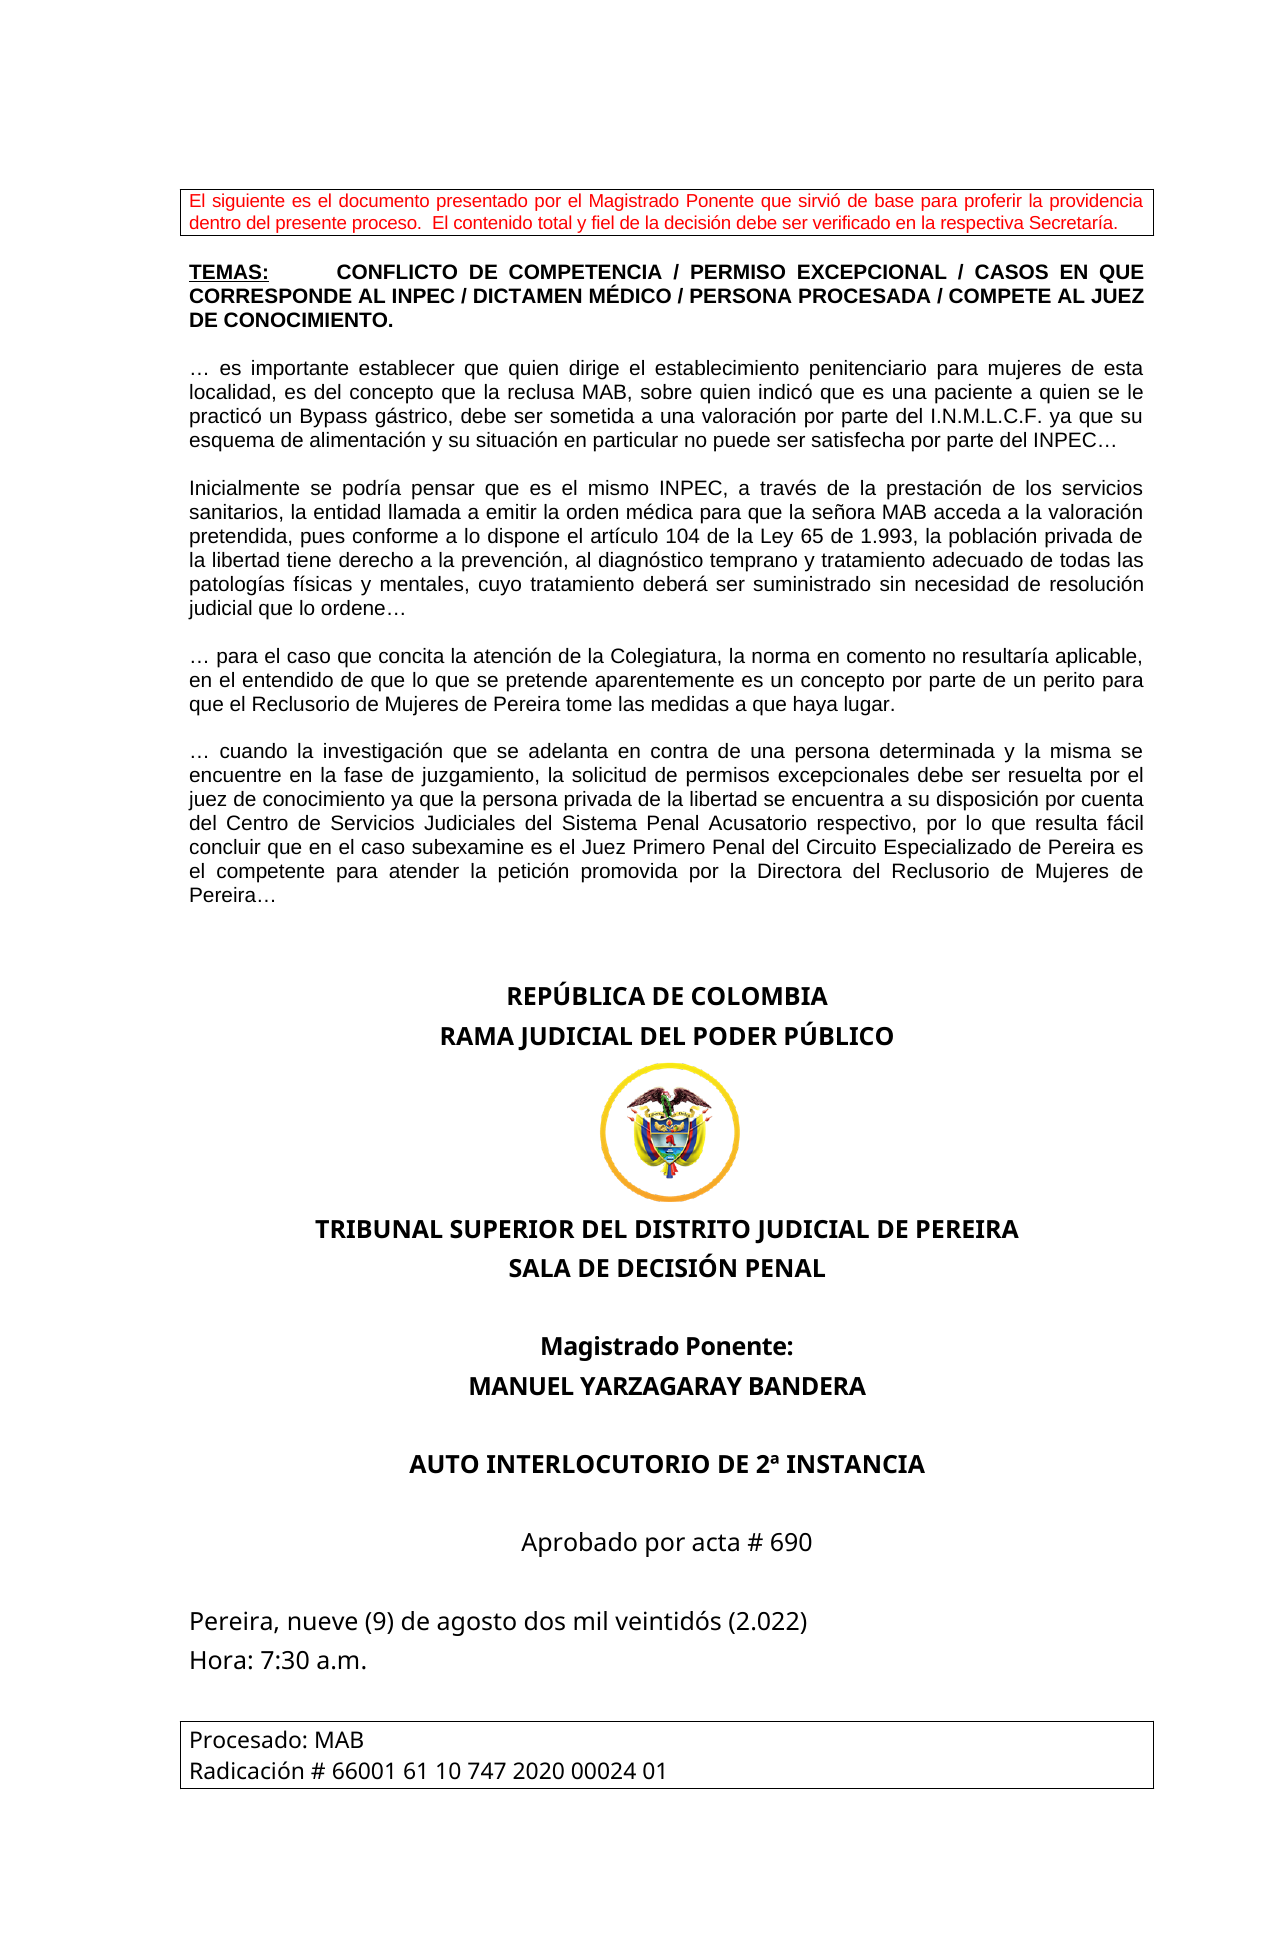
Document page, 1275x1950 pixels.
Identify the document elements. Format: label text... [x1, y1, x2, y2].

text … cuando la investigación que se adelanta en contra de una persona determinada y la misma se encuentre en la fase de juzgamiento, la solicitud de permisos excepcionales debe ser resuelta por el juez de conocimiento ya que la persona privada de la libertad se encuentra a su disposición por cuenta del Centro de Servicios Judiciales del Sistema Penal Acusatorio respectivo, por lo que resulta fácil concluir que en el caso subexamine es el Juez Primero Penal del Circuito Especializado de Pereira es el competente para atender la petición promovida por la Directora del Reclusorio de Mujeres de Pereira… [189, 739, 1145, 907]
text TRIBUNAL SUPERIOR DEL DISTRITO JUDICIAL DE PEREIRA [189, 1211, 1145, 1246]
text MANUEL YARZAGARAY BANDERA [189, 1368, 1145, 1402]
subtitle REPÚBLICA DE COLOMBIA [189, 979, 1145, 1013]
text Radicación # 66001 61 10 747 2020 00024 01 [181, 1752, 1153, 1788]
text Pereira, nueve (9) de agosto dos mil veintidós (2.022) [189, 1603, 1145, 1637]
text … es importante establecer que quien dirige el establecimiento penitenciario para mujeres de esta localidad, es del concepto que la reclusa MAB, sobre quien indicó que es una paciente a quien se le practicó un Bypass gástrico, debe ser sometida a una valoración por parte del I.N.M.L.C.F. ya que su esquema de alimentación y su situación en particular no puede ser satisfecha por parte del INPEC… [189, 356, 1145, 452]
text Aprobado por acta # 690 [189, 1525, 1145, 1559]
text Inicialmente se podría pensar que es el mismo INPEC, a través de la prestación de los servicios sanitarios, la entidad llamada a emitir la orden médica para que la señora MAB acceda a la valoración pretendida, pues conforme a lo dispone el artículo 104 de la Ley 65 de 1.993, la población privada de la libertad tiene derecho a la prevención, al diagnóstico temprano y tratamiento adecuado de todas las patologías físicas y mentales, cuyo tratamiento deberá ser suministrado sin necesidad de resolución judicial que lo ordene… [189, 476, 1145, 619]
text … para el caso que concita la atención de la Colegiatura, la norma en comento no resultaría aplicable, en el entendido de que lo que se pretende aparentemente es un concepto por parte de un perito para que el Reclusorio de Mujeres de Pereira tome las medidas a que haya lugar. [189, 643, 1145, 715]
text AUTO INTERLOCUTORIO DE 2ª INSTANCIA [189, 1446, 1145, 1481]
text Procesado: MAB [181, 1722, 1153, 1752]
picture [582, 1057, 752, 1208]
text SALA DE DECISIÓN PENAL [189, 1251, 1145, 1285]
text El siguiente es el documento presentado por el Magistrado Ponente que sirvió de base para proferir la providencia dentro del presente proceso. El contenido total y fiel de la decisión debe ser verificado en la respectiva Secretaría. [181, 190, 1153, 235]
text Hora: 7:30 a.m. [189, 1642, 1145, 1676]
text TEMAS: CONFLICTO DE COMPETENCIA / PERMISO EXCEPCIONAL / CASOS EN QUE CORRESPONDE AL INPEC / DICTAMEN MÉDICO / PERSONA PROCESADA / COMPETE AL JUEZ DE CONOCIMIENTO. [189, 260, 1145, 332]
text Magistrado Ponente: [189, 1329, 1145, 1363]
text RAMA JUDICIAL DEL PODER PÚBLICO [189, 1018, 1145, 1052]
